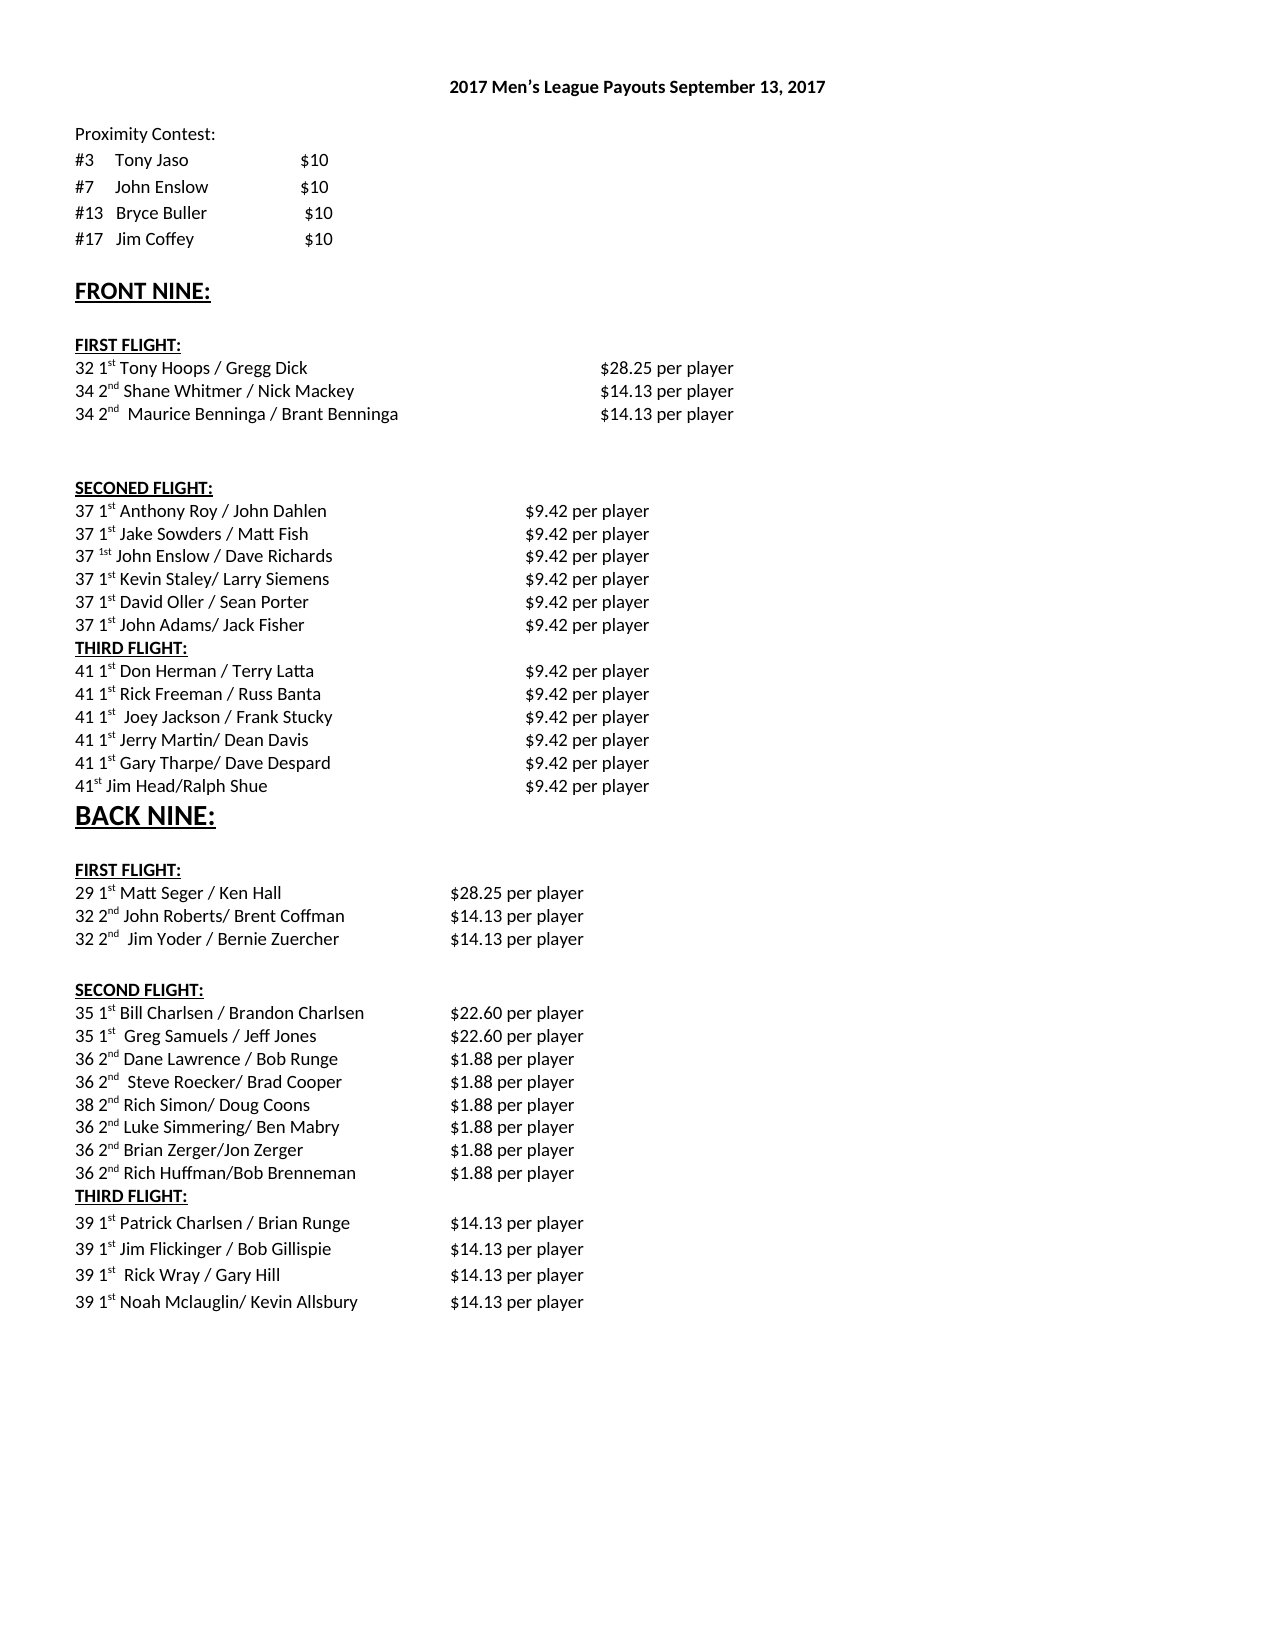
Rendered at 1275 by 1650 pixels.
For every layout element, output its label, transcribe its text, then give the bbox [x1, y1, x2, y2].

text 37 1st Jake Sowders / Matt Fish $9.42 per player 37 1st John Enslow / Dave Richards $9.42 per player 37 1st Kevin Staley/ Larry Siemens $9.42 per player 37 1st David Oller / Sean Porter $9.42 per player 37 1st John Adams/ Jack Fisher $9.42 per player [75, 522, 1200, 636]
text 2017 Men’s League Payouts September 13, 2017 [75, 75, 1200, 98]
text SECOND FLIGHT: 35 1st Bill Charlsen / Brandon Charlsen $22.60 per player 35 1st Greg Samuels / Jeff Jones $22.60 per player 36 2nd Dane Lawrence / Bob Runge $1.88 per player 36 2nd Steve Roecker/ Brad Cooper $1.88 per player [75, 978, 1200, 1093]
text THIRD FLIGHT: 41 1st Don Herman / Terry Latta $9.42 per player 41 1st Rick Freeman / Russ Banta $9.42 per player 41 1st Joey Jackson / Frank Stucky $9.42 per player 41 1st Jerry Martin/ Dean Davis $9.42 per player [75, 636, 1200, 751]
text FRONT NINE: [75, 275, 1200, 333]
text Proximity Contest: #3 Tony Jaso $10 #7 John Enslow $10 #13 Bryce Buller $10 #17 Jim Coffey $10 [75, 122, 1200, 251]
text 36 2nd Luke Simmering/ Ben Mabry $1.88 per player [75, 1116, 1200, 1139]
text 36 2nd Brian Zerger/Jon Zerger $1.88 per player [75, 1139, 1200, 1162]
text SECONED FLIGHT: [75, 476, 1200, 499]
text BACK NINE: [75, 797, 1200, 832]
text FIRST FLIGHT: 29 1st Matt Seger / Ken Hall $28.25 per player 32 2nd John Roberts/ Brent Coffman $14.13 per player 32 2nd Jim Yoder / Bernie Zuercher $14.13 per player [75, 858, 1200, 978]
text 38 2nd Rich Simon/ Doug Coons $1.88 per player [75, 1093, 1200, 1116]
text 41st Jim Head/Ralph Shue $9.42 per player [75, 774, 1200, 797]
text 41 1st Gary Tharpe/ Dave Despard $9.42 per player [75, 751, 1200, 774]
text 37 1st Anthony Roy / John Dahlen $9.42 per player [75, 499, 1200, 522]
text FIRST FLIGHT: 32 1st Tony Hoops / Gregg Dick $28.25 per player 34 2nd Shane Whitmer / Nick Mackey $14.13 per player 34 2nd Maurice Benninga / Brant Benninga $14.13 per player [75, 333, 1200, 453]
text THIRD FLIGHT: 39 1st Patrick Charlsen / Brian Runge $14.13 per player 39 1st Jim Flickinger / Bob Gillispie $14.13 per player 39 1st Rick Wray / Gary Hill $14.13 per player 39 1st Noah Mclauglin/ Kevin Allsbury $14.13 per player [75, 1184, 1200, 1313]
text 36 2nd Rich Huffman/Bob Brenneman $1.88 per player [75, 1162, 1200, 1184]
